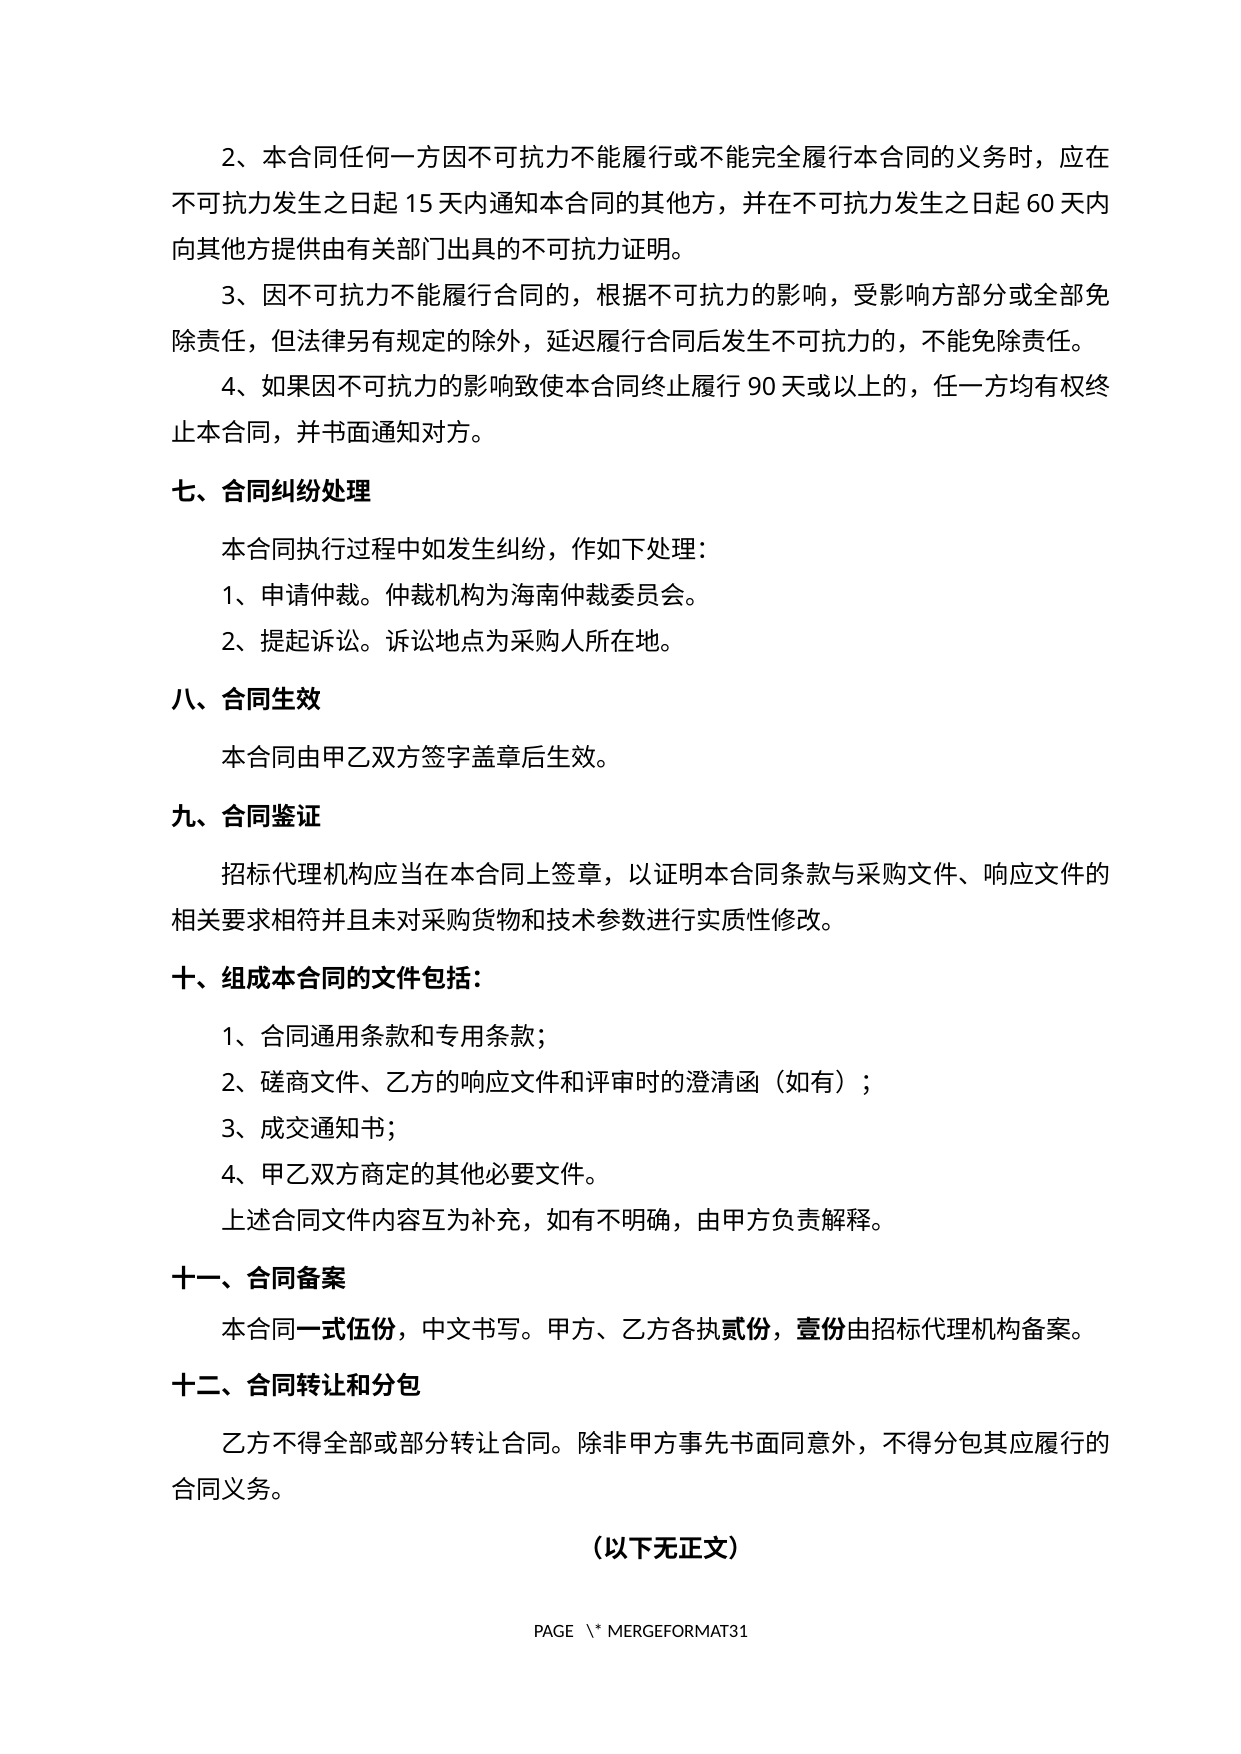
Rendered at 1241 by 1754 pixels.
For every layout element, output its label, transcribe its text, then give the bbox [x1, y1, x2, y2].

text 2、磋商文件、乙方的响应文件和评审时的澄清函（如有）； [171, 1055, 1110, 1101]
text 3、成交通知书； [171, 1101, 1110, 1147]
text 七、合同纠纷处理 [171, 463, 1110, 509]
text 乙方不得全部或部分转让合同。除非甲方事先书面同意外，不得分包其应履行的合同义务。 [171, 1416, 1110, 1508]
text 十一、合同备案 [171, 1251, 1110, 1297]
text 2、本合同任何一方因不可抗力不能履行或不能完全履行本合同的义务时，应在不可抗力发生之日起15天内通知本合同的其他方，并在不可抗力发生之日起60天内向其他方提供由有关部门出具的不可抗力证明。 [171, 130, 1110, 267]
text 4、甲乙双方商定的其他必要文件。 [171, 1147, 1110, 1192]
text 上述合同文件内容互为补充，如有不明确，由甲方负责解释。 [171, 1192, 1110, 1238]
text 九、合同鉴证 [171, 788, 1110, 834]
text （以下无正文） [171, 1520, 1110, 1566]
text 本合同一式伍份，中文书写。甲方、乙方各执贰份，壹份由招标代理机构备案。 [171, 1309, 1110, 1345]
text 4、如果因不可抗力的影响致使本合同终止履行90天或以上的，任一方均有权终止本合同，并书面通知对方。 [171, 359, 1110, 451]
text 本合同由甲乙双方签字盖章后生效。 [171, 730, 1110, 776]
text 1、申请仲裁。仲裁机构为海南仲裁委员会。 [171, 567, 1110, 613]
text 招标代理机构应当在本合同上签章，以证明本合同条款与采购文件、响应文件的相关要求相符并且未对采购货物和技术参数进行实质性修改。 [171, 847, 1110, 938]
text 十、组成本合同的文件包括： [171, 951, 1110, 997]
text 3、因不可抗力不能履行合同的，根据不可抗力的影响，受影响方部分或全部免除责任，但法律另有规定的除外，延迟履行合同后发生不可抗力的，不能免除责任。 [171, 267, 1110, 359]
text 本合同执行过程中如发生纠纷，作如下处理： [171, 522, 1110, 567]
text 八、合同生效 [171, 672, 1110, 717]
text 2、提起诉讼。诉讼地点为采购人所在地。 [171, 613, 1110, 659]
text 十二、合同转让和分包 [171, 1358, 1110, 1404]
text 1、合同通用条款和专用条款； [171, 1009, 1110, 1055]
